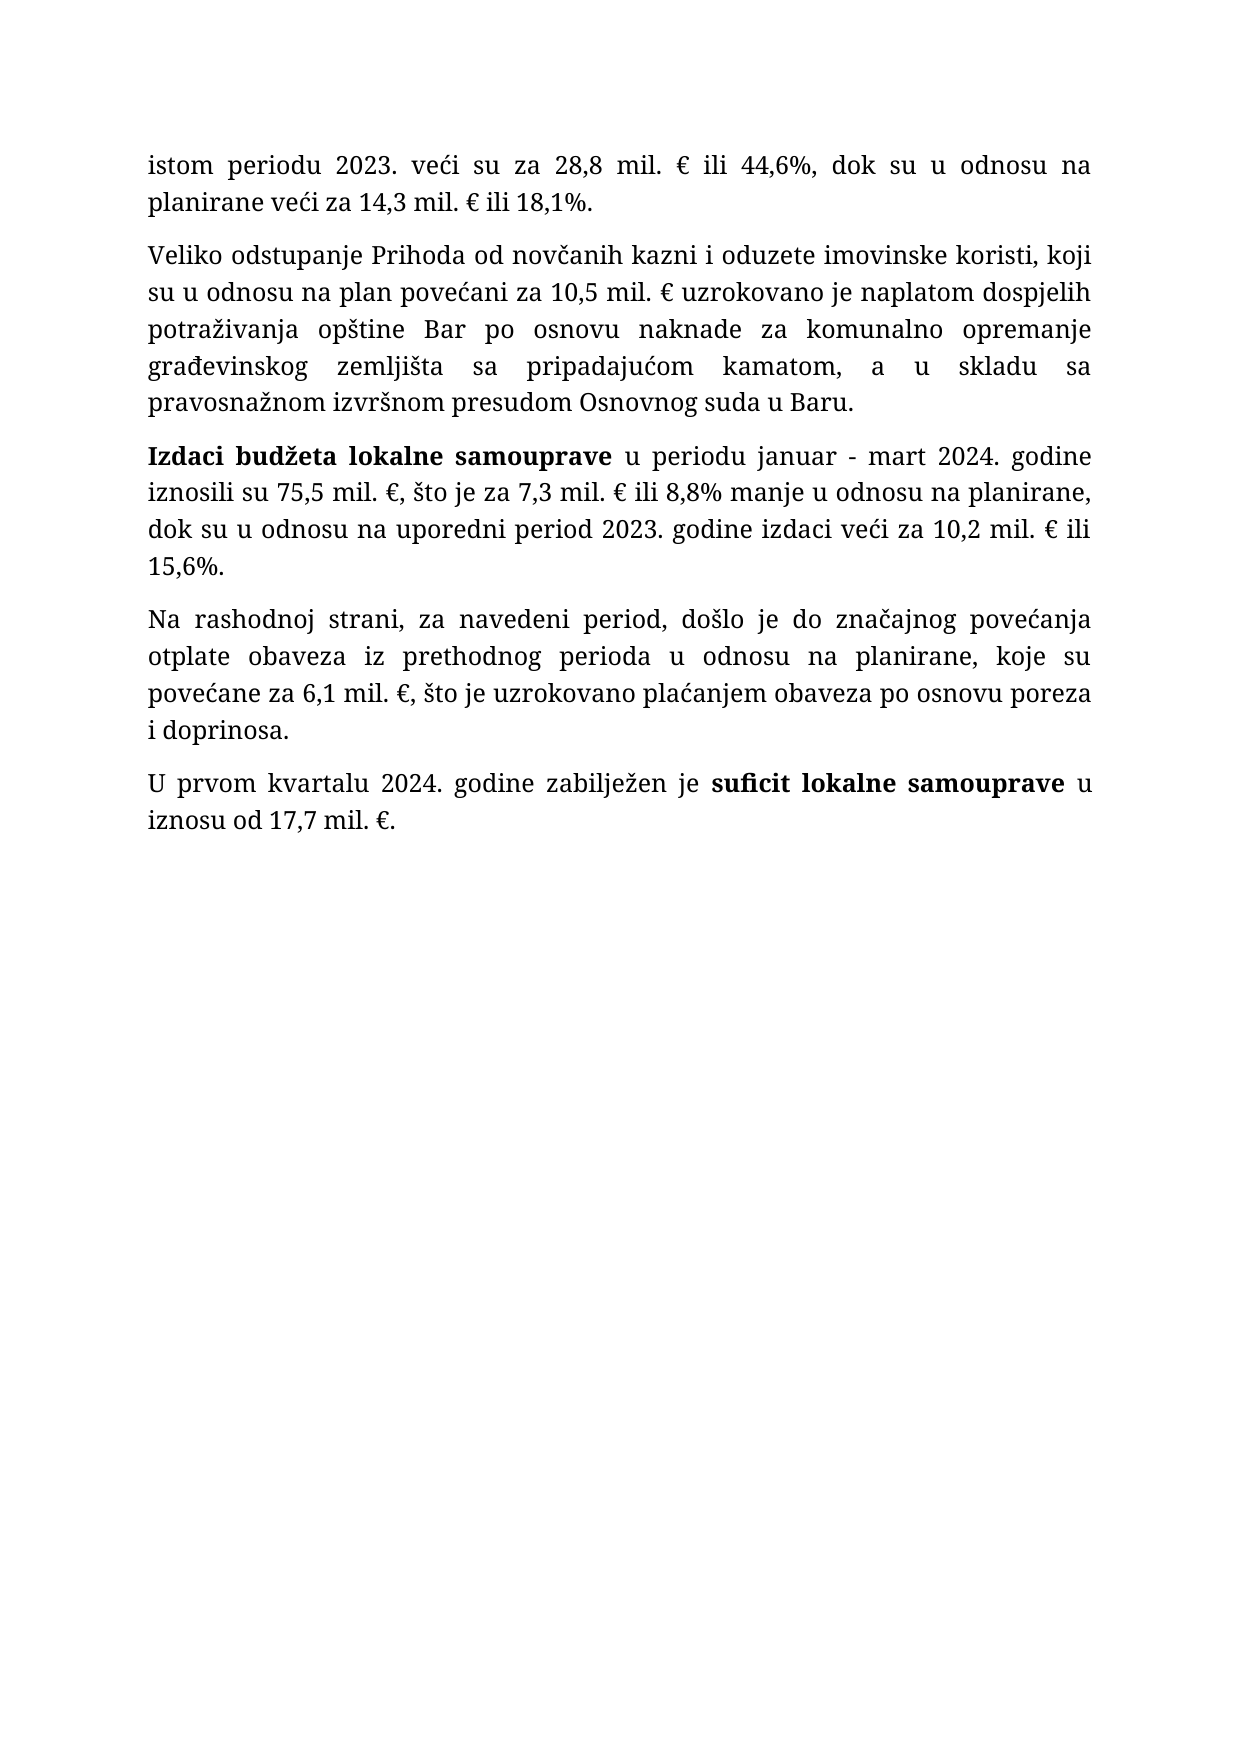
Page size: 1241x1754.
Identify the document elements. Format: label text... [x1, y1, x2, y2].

text U prvom kvartalu 2024. godine zabilježen je suficit lokalne samouprave u iznosu od 17,7 mil. €. [148, 766, 1093, 837]
text Veliko odstupanje Prihoda od novčanih kazni i oduzete imovinske koristi, koji su u odnosu na plan povećani za 10,5 mil. € uzrokovano je naplatom dospjelih potraživanja opštine Bar po osnovu naknade za komunalno opremanje građevinskog zemljišta sa pripadajućom kamatom, a u skladu sa pravosnažnom izvršnom presudom Osnovnog suda u Baru. [148, 238, 1093, 419]
text Izdaci budžeta lokalne samouprave u periodu januar - mart 2024. godine iznosili su 75,5 mil. €, što je za 7,3 mil. € ili 8,8% manje u odnosu na planirane, dok su u odnosu na uporedni period 2023. godine izdaci veći za 10,2 mil. € ili 15,6%. [148, 438, 1093, 583]
text Na rashodnoj strani, za navedeni period, došlo je do značajnog povećanja otplate obaveza iz prethodnog perioda u odnosu na planirane, koje su povećane za 6,1 mil. €, što je uzrokovano plaćanjem obaveza po osnovu poreza i doprinosa. [148, 602, 1093, 746]
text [148, 148, 1093, 218]
